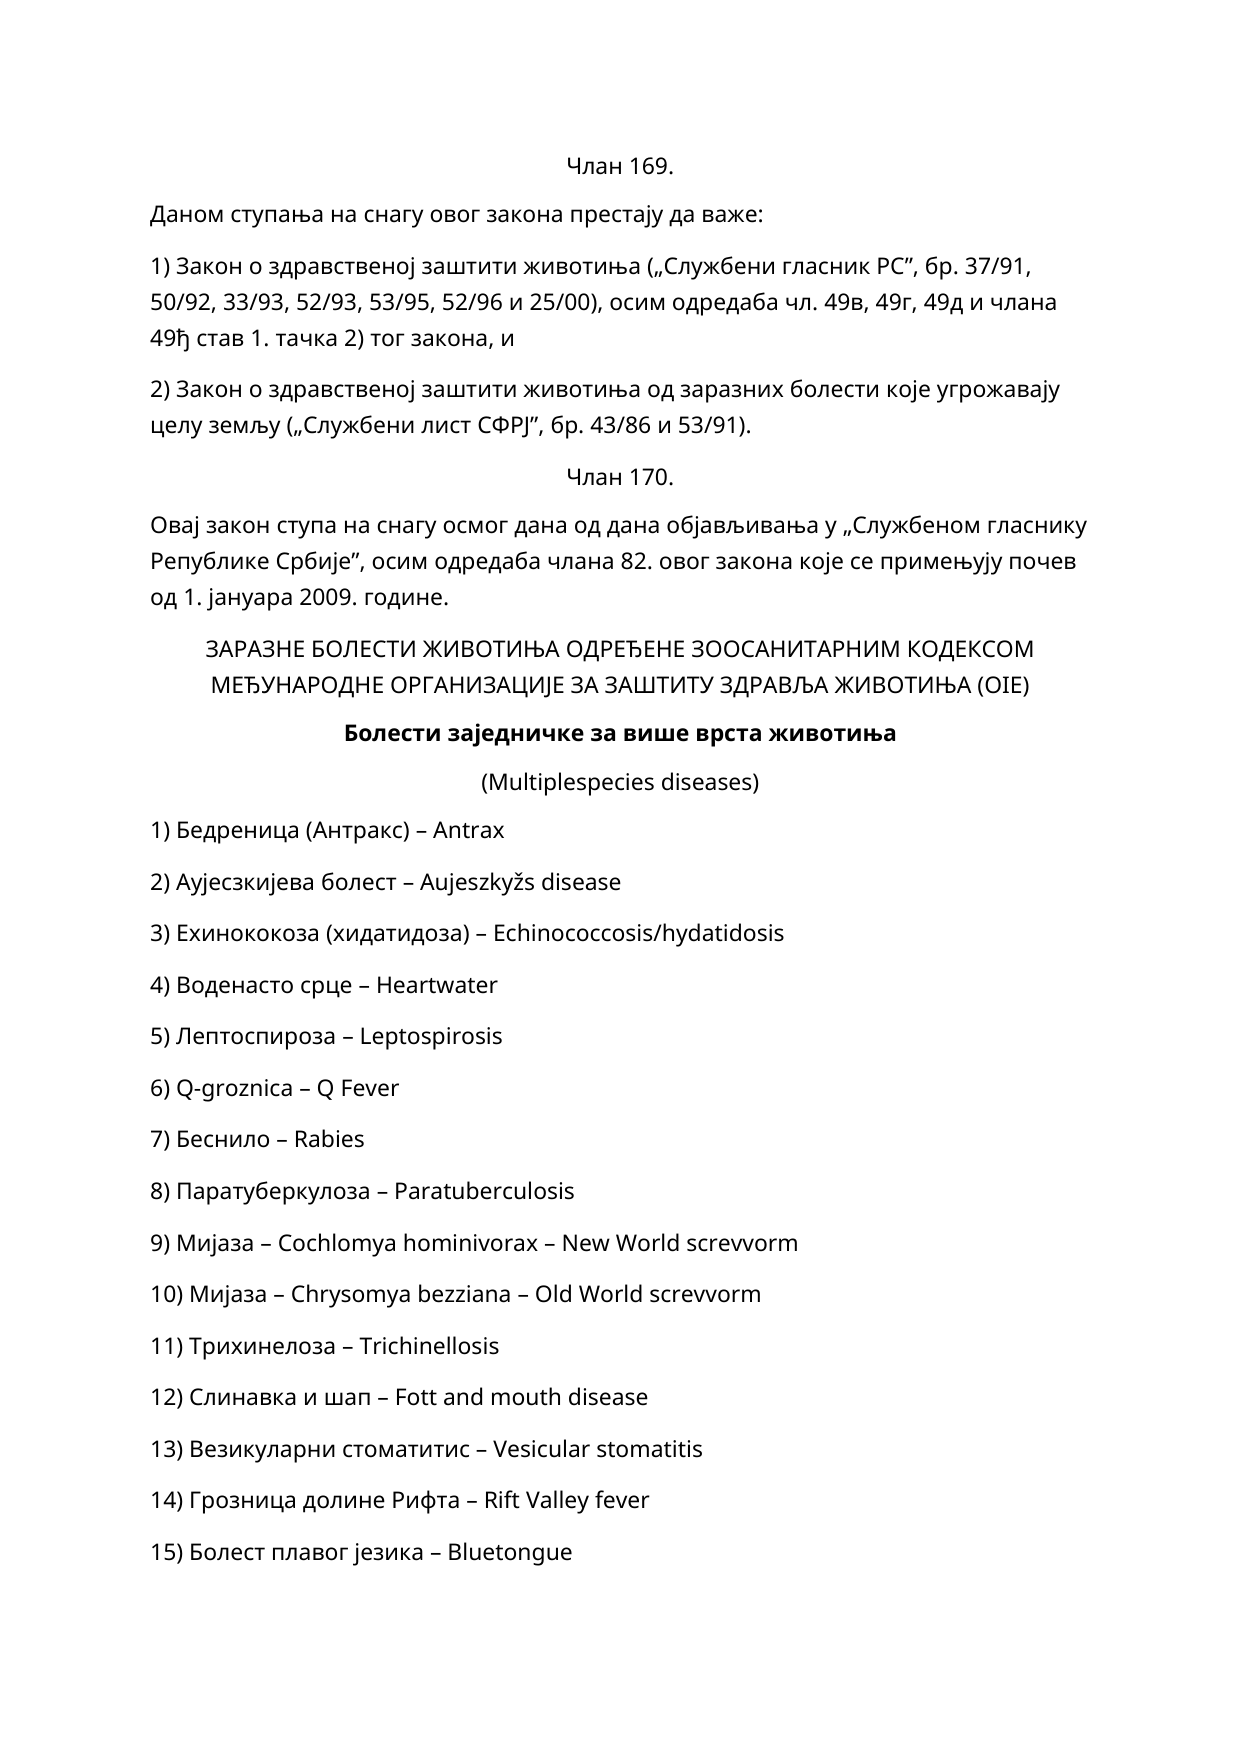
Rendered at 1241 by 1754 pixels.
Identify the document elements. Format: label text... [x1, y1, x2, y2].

text 3) Ехинококоза (хидатидоза) – Echinococcosis/hydatidosis [150, 917, 1090, 948]
text 7) Беснило – Rabies [150, 1123, 1090, 1155]
text 6) Q-groznica – Q Fever [150, 1072, 1090, 1103]
text 2) Аујесзкијева болест – Aujeszkyžs disease [150, 866, 1090, 897]
text 2) Закон о здравственој заштити животиња од заразних болести које угрожавају целу земљу („Службени лист СФРЈ”, бр. 43/86 и 53/91). [150, 373, 1090, 441]
text 14) Грозница долине Рифта – Rift Valley fever [150, 1484, 1090, 1516]
text 4) Воденасто срце – Heartwater [150, 969, 1090, 1000]
text Члан 169. [150, 150, 1090, 181]
text 8) Паратуберкулоза – Paratuberculosis [150, 1175, 1090, 1206]
text (Multiplespecies diseases) [150, 766, 1090, 797]
text Члан 170. [150, 461, 1090, 492]
text Болести заједничке за више врста животиња [150, 717, 1090, 748]
text 9) Мијаза – Cochlomya hominivorax – New World screvvorm [150, 1227, 1090, 1258]
text Овај закон ступа на снагу осмог дана од дана објављивања у „Службеном гласнику Републике Србије”, осим одредаба члана 82. овог закона које се примењују почев од 1. јануара 2009. године. [150, 509, 1090, 612]
text ЗАРАЗНЕ БОЛЕСТИ ЖИВОТИЊА ОДРЕЂЕНЕ ЗООСАНИТАРНИМ КОДЕКСОМ МЕЂУНАРОДНЕ ОРГАНИЗАЦИЈЕ ЗА ЗАШТИТУ ЗДРАВЉА ЖИВОТИЊА (OIE) [150, 633, 1090, 700]
text 11) Трихинелоза – Trichinellosis [150, 1330, 1090, 1361]
text 1) Закон о здравственој заштити животиња („Службени гласник РС”, бр. 37/91, 50/92, 33/93, 52/93, 53/95, 52/96 и 25/00), осим одредаба чл. 49в, 49г, 49д и члана 49ђ став 1. тачка 2) тог закона, и [150, 250, 1090, 353]
text 13) Везикуларни стоматитис – Vesicular stomatitis [150, 1433, 1090, 1464]
text 12) Слинавка и шап – Fott and mouth disease [150, 1381, 1090, 1412]
text 10) Мијаза – Chrysomya bezziana – Old World screvvorm [150, 1278, 1090, 1309]
text 1) Бедреница (Антракс) – Antrax [150, 814, 1090, 845]
text 5) Лептоспироза – Leptospirosis [150, 1020, 1090, 1052]
text Даном ступања на снагу овог закона престају да важе: [150, 198, 1090, 230]
text 15) Болест плавог језика – Bluetongue [150, 1536, 1090, 1567]
